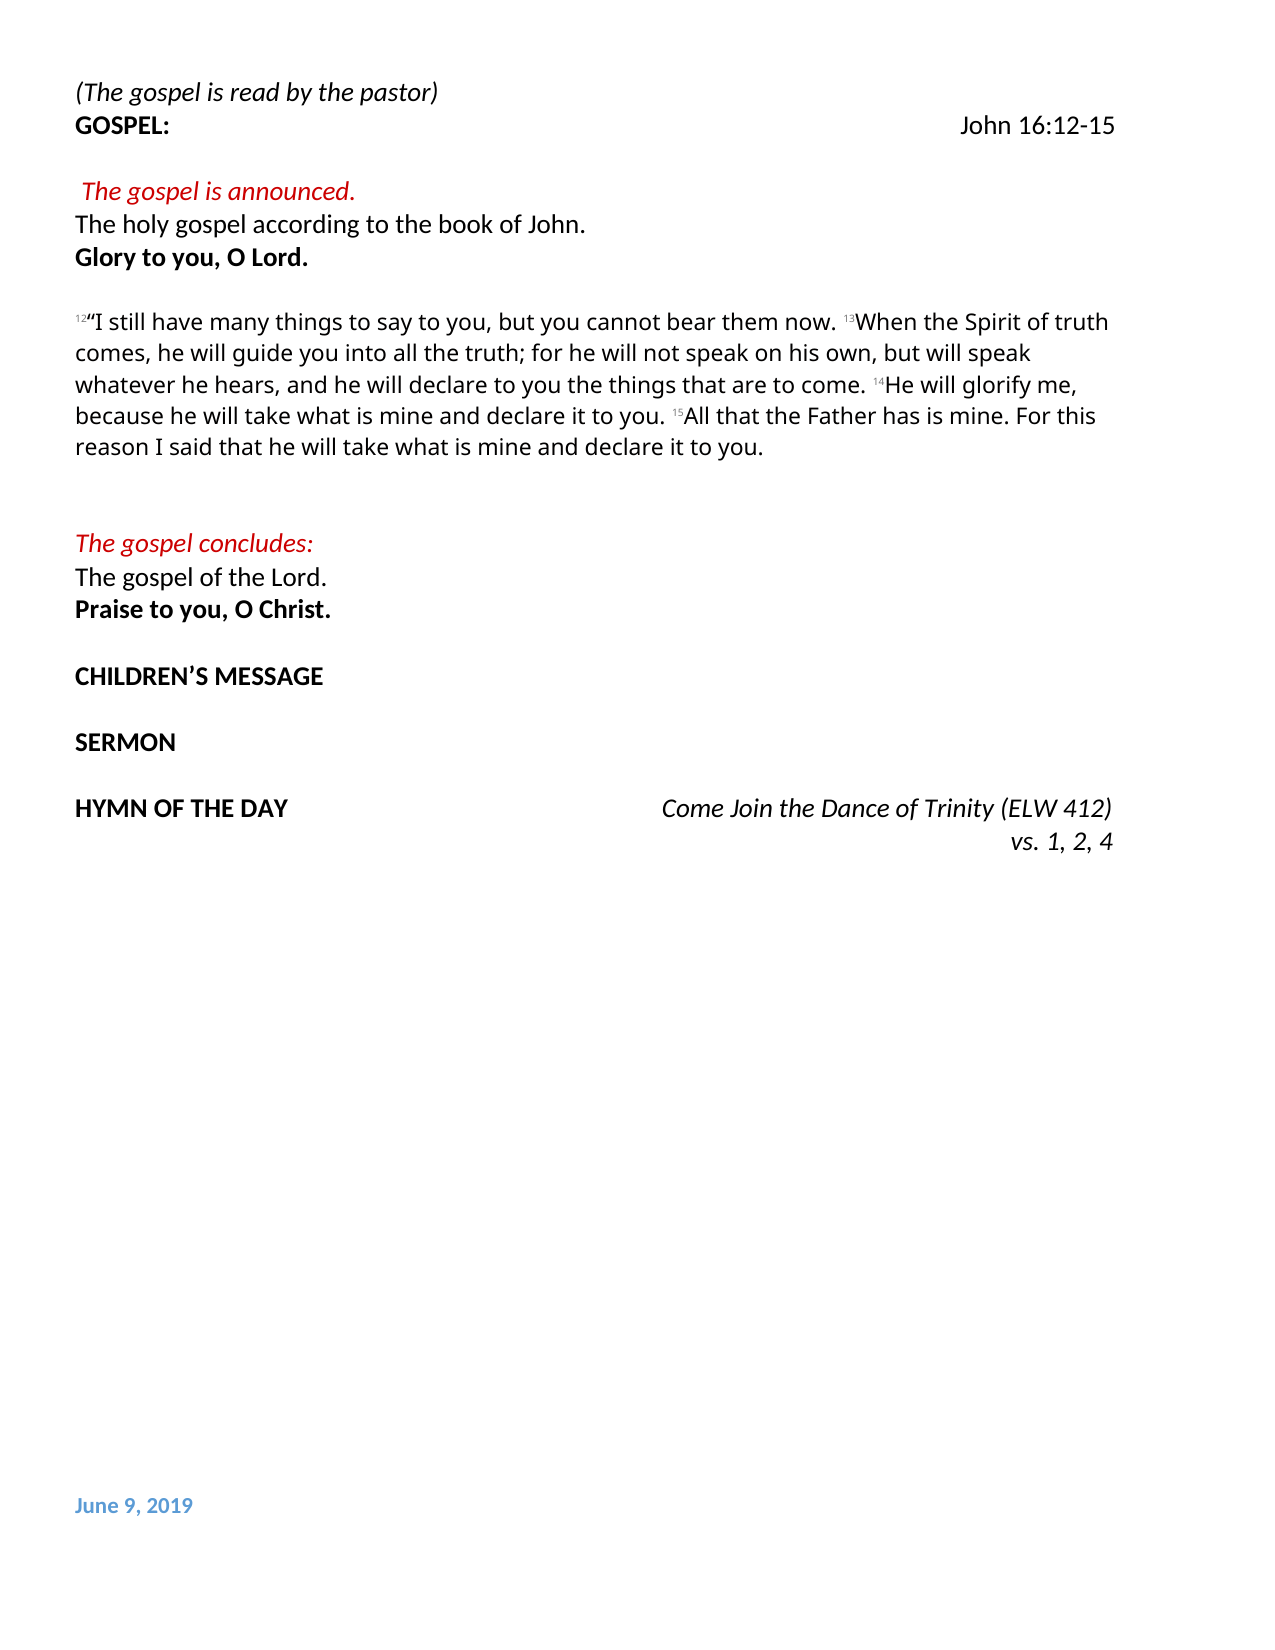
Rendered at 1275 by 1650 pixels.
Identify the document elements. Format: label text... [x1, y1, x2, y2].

text The gospel is announced. [75, 174, 1125, 207]
text The gospel of the Lord. [75, 560, 1125, 593]
text 12“I still have many things to say to you, but you cannot bear them now. 13When the Spirit of truth comes, he will guide you into all the truth; for he will not speak on his own, but will speak whatever he hears, and he will declare to you the things that are to come. 14He will glorify me, because he will take what is mine and declare it to you. 15All that the Father has is mine. For this reason I said that he will take what is mine and declare it to you. [75, 306, 1125, 462]
text The gospel concludes: [75, 527, 1125, 560]
text (The gospel is read by the pastor) [75, 75, 1125, 108]
text Glory to you, O Lord. [75, 240, 1125, 273]
text GOSPEL: John 16:12-15 [75, 108, 1125, 141]
text HYMN OF THE DAY Come Join the Dance of Trinity (ELW 412) vs. 1, 2, 4 [75, 791, 1125, 857]
text Praise to you, O Christ. [75, 593, 1125, 626]
text CHILDREN’S MESSAGE [75, 659, 1125, 692]
text SERMON [75, 725, 1125, 758]
text The holy gospel according to the book of John. [75, 207, 1125, 240]
